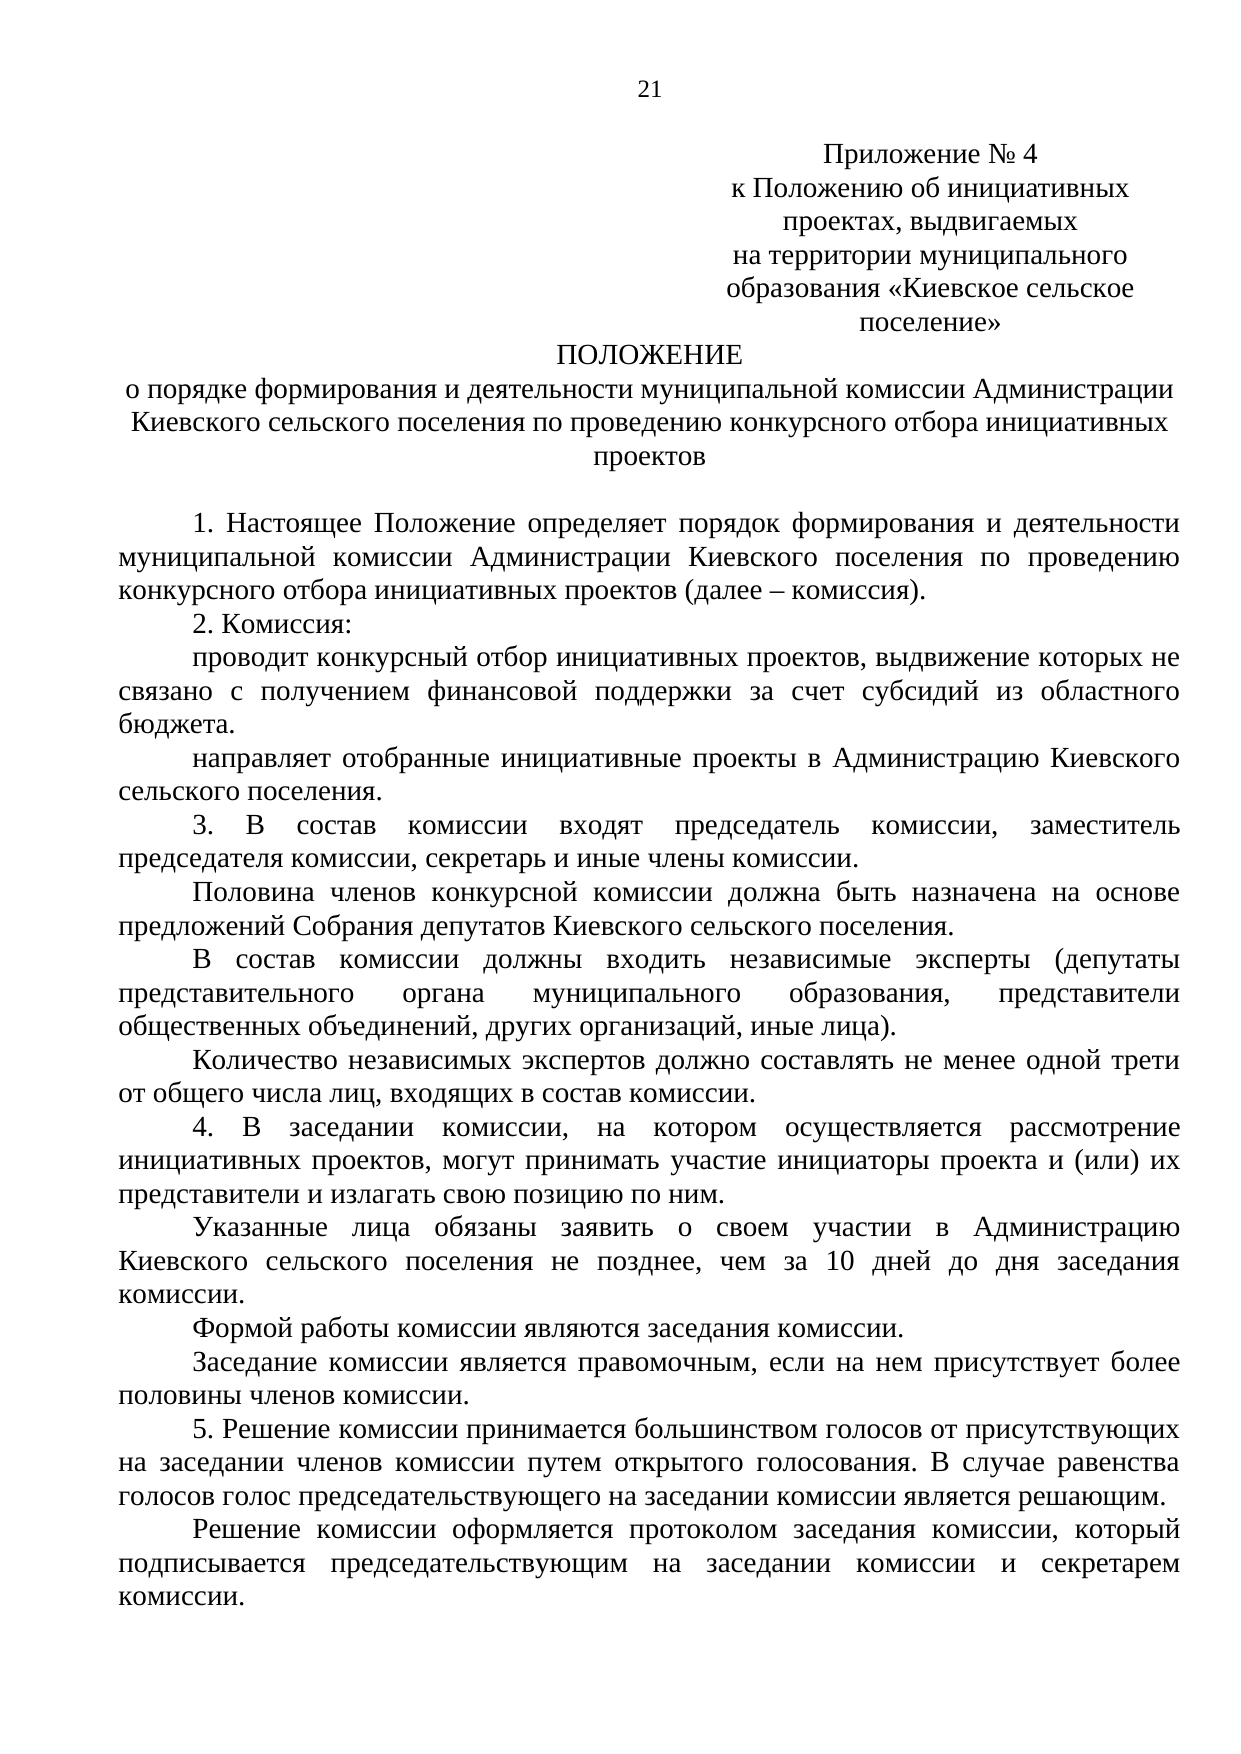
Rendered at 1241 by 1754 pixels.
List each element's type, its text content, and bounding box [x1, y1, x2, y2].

text ПОЛОЖЕНИЕ [118, 337, 1181, 371]
text о порядке формирования и деятельности муниципальной комиссии Администрации Киевского сельского поселения по проведению конкурсного отбора инициативных проектов [118, 371, 1181, 472]
text 2. Комиссия: [118, 606, 1181, 639]
text 5. Решение комиссии принимается большинством голосов от присутствующих на заседании членов комиссии путем открытого голосования. В случае равенства голосов голос председательствующего на заседании комиссии является решающим. [118, 1411, 1181, 1511]
text Формой работы комиссии являются заседания комиссии. [118, 1310, 1181, 1344]
text В состав комиссии должны входить независимые эксперты (депутаты представительного органа муниципального образования, представители общественных объединений, других организаций, иные лица). [118, 941, 1181, 1042]
text 3. В состав комиссии входят председатель комиссии, заместитель председателя комиссии, секретарь и иные члены комиссии. [118, 807, 1181, 874]
text Приложение № 4 [679, 136, 1181, 170]
text Половина членов конкурсной комиссии должна быть назначена на основе предложений Собрания депутатов Киевского сельского поселения. [118, 874, 1181, 941]
text направляет отобранные инициативные проекты в Администрацию Киевского сельского поселения. [118, 740, 1181, 807]
text на территории муниципального образования «Киевское сельское поселение» [679, 237, 1181, 337]
text Количество независимых экспертов должно составлять не менее одной трети от общего числа лиц, входящих в состав комиссии. [118, 1042, 1181, 1109]
text Указанные лица обязаны заявить о своем участии в Администрацию Киевского сельского поселения не позднее, чем за 10 дней до дня заседания комиссии. [118, 1209, 1181, 1310]
text 1. Настоящее Положение определяет порядок формирования и деятельности муниципальной комиссии Администрации Киевского поселения по проведению конкурсного отбора инициативных проектов (далее – комиссия). [118, 505, 1181, 606]
text проводит конкурсный отбор инициативных проектов, выдвижение которых не связано с получением финансовой поддержки за счет субсидий из областного бюджета. [118, 639, 1181, 740]
text к Положению об инициативных проектах, выдвигаемых [679, 170, 1181, 237]
text Заседание комиссии является правомочным, если на нем присутствует более половины членов комиссии. [118, 1344, 1181, 1411]
text 4. В заседании комиссии, на котором осуществляется рассмотрение инициативных проектов, могут принимать участие инициаторы проекта и (или) их представители и излагать свою позицию по ним. [118, 1109, 1181, 1209]
text Решение комиссии оформляется протоколом заседания комиссии, который подписывается председательствующим на заседании комиссии и секретарем комиссии. [118, 1511, 1181, 1612]
